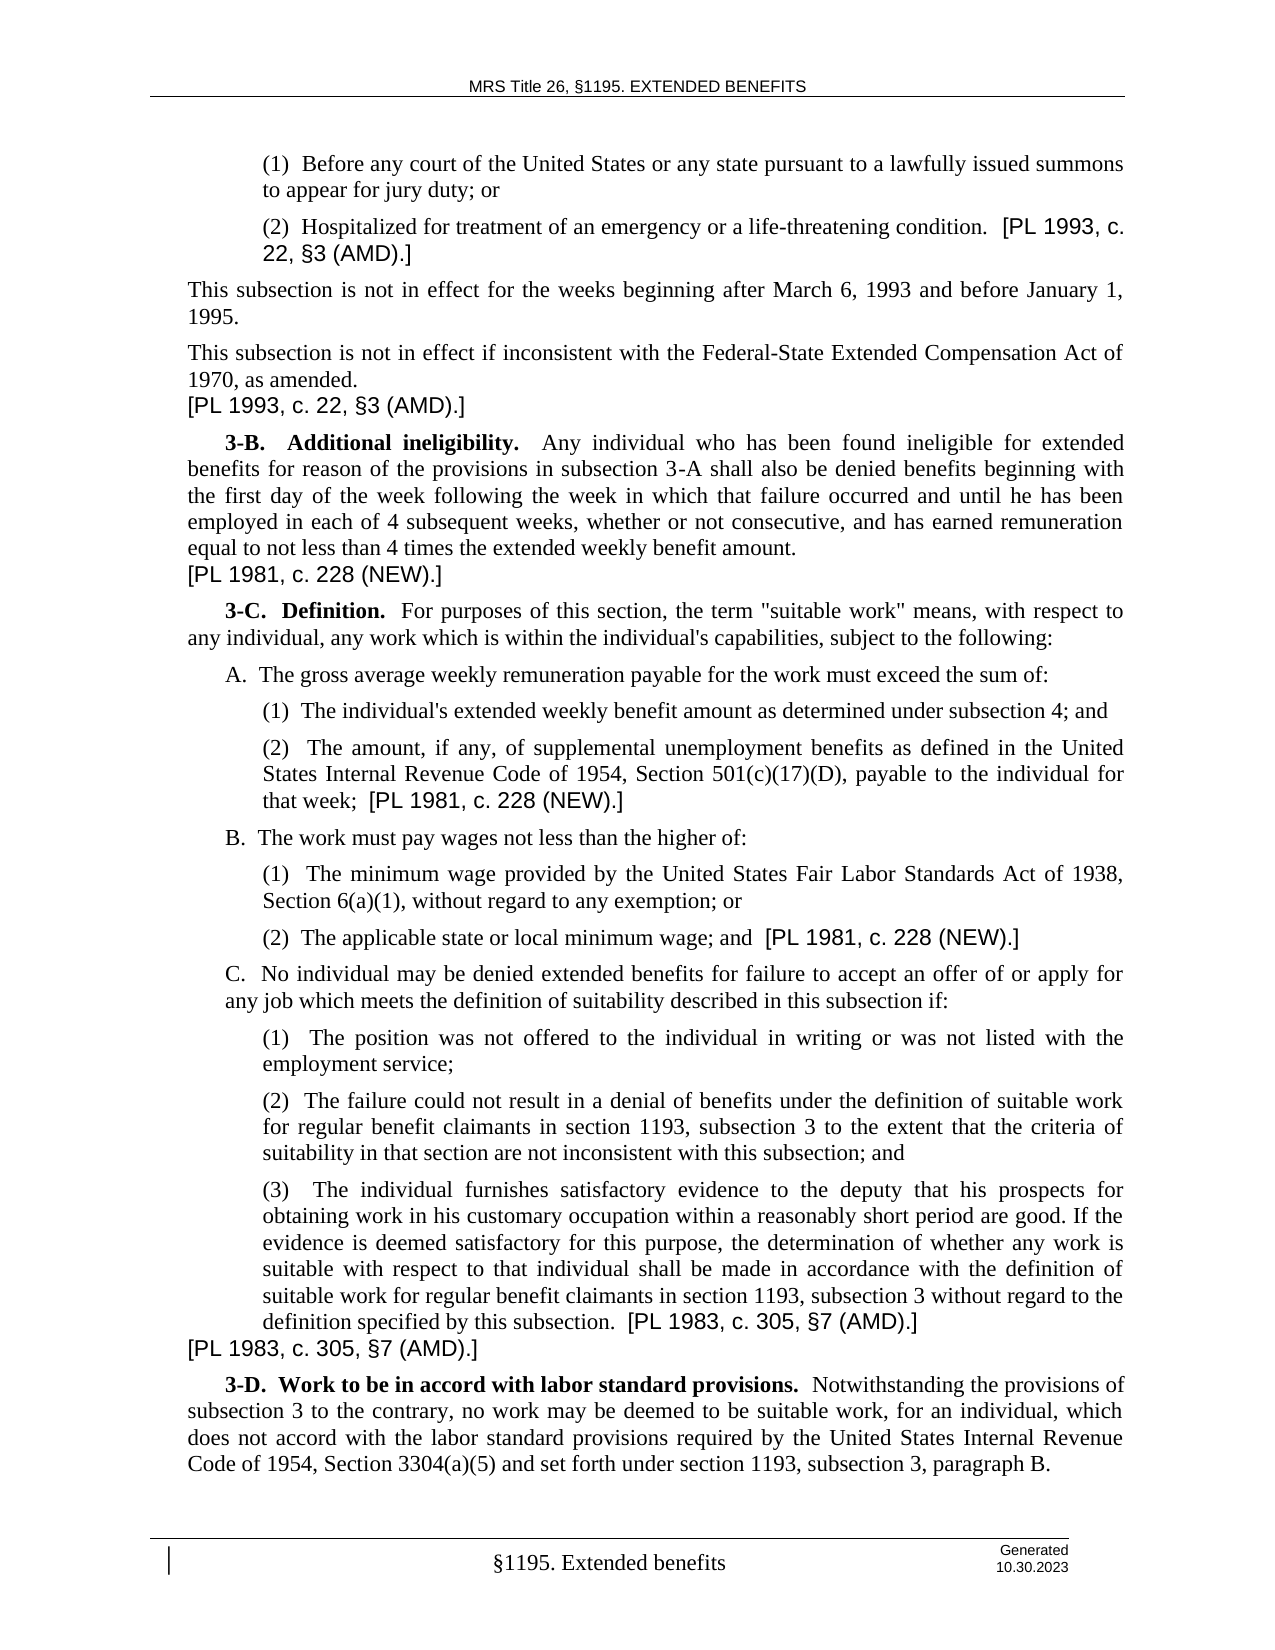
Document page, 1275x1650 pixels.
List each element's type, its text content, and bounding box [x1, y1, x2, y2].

text (1) The minimum wage provided by the United States Fair Labor Standards Act of 1938, Section 6(a)(1), without regard to any exemption; or [262, 861, 1125, 913]
text This subsection is not in effect for the weeks beginning after March 6, 1993 and before January 1, 1995. [187, 276, 1125, 329]
text A. The gross average weekly remuneration payable for the work must exceed the sum of: [225, 661, 1125, 687]
text 3-B. Additional ineligibility. Any individual who has been found ineligible for extended benefits for reason of the provisions in subsection 3‑A shall also be denied benefits beginning with the first day of the week following the week in which that failure occurred and until he has been employed in each of 4 subsequent weeks, whether or not consecutive, and has earned remuneration equal to not less than 4 times the extended weekly benefit amount. [187, 429, 1125, 561]
text (1) The individual's extended weekly benefit amount as determined under subsection 4; and [262, 697, 1125, 724]
text B. The work must pay wages not less than the higher of: [225, 824, 1125, 850]
text (2) The failure could not result in a denial of benefits under the definition of suitable work for regular benefit claimants in section 1193, subsection 3 to the extent that the criteria of suitability in that section are not inconsistent with this subsection; and [262, 1087, 1125, 1166]
text (3) The individual furnishes satisfactory evidence to the deputy that his prospects for obtaining work in his customary occupation within a reasonably short period are good. If the evidence is deemed satisfactory for this purpose, the determination of whether any work is suitable with respect to that individual shall be made in accordance with the definition of suitable work for regular benefit claimants in section 1193, subsection 3 without regard to the definition specified by this subsection. [PL 1983, c. 305, §7 (AMD).] [262, 1176, 1125, 1334]
text 3-C. Definition. For purposes of this section, the term "suitable work" means, with respect to any individual, any work which is within the individual's capabilities, subject to the following: [187, 597, 1125, 650]
text [PL 1981, c. 228 (NEW).] [187, 561, 1125, 587]
text (1) The position was not offered to the individual in writing or was not listed with the employment service; [262, 1024, 1125, 1076]
text This subsection is not in effect if inconsistent with the Federal-State Extended Compensation Act of 1970, as amended. [187, 339, 1125, 392]
text (1) Before any court of the United States or any state pursuant to a lawfully issued summons to appear for jury duty; or [262, 150, 1125, 203]
text [PL 1993, c. 22, §3 (AMD).] [187, 392, 1125, 418]
text C. No individual may be denied extended benefits for failure to accept an offer of or apply for any job which meets the definition of suitability described in this subsection if: [225, 961, 1125, 1013]
text 3-D. Work to be in accord with labor standard provisions. Notwithstanding the provisions of subsection 3 to the contrary, no work may be deemed to be suitable work, for an individual, which does not accord with the labor standard provisions required by the United States Internal Revenue Code of 1954, Section 3304(a)(5) and set forth under section 1193, subsection 3, paragraph B. [187, 1371, 1125, 1477]
text (2) Hospitalized for treatment of an emergency or a life-threatening condition. [PL 1993, c. 22, §3 (AMD).] [262, 213, 1125, 266]
text (2) The applicable state or local minimum wage; and [PL 1981, c. 228 (NEW).] [262, 924, 1125, 950]
text (2) The amount, if any, of supplemental unemployment benefits as defined in the United States Internal Revenue Code of 1954, Section 501(c)(17)(D), payable to the individual for that week; [PL 1981, c. 228 (NEW).] [262, 734, 1125, 813]
text [PL 1983, c. 305, §7 (AMD).] [187, 1334, 1125, 1361]
